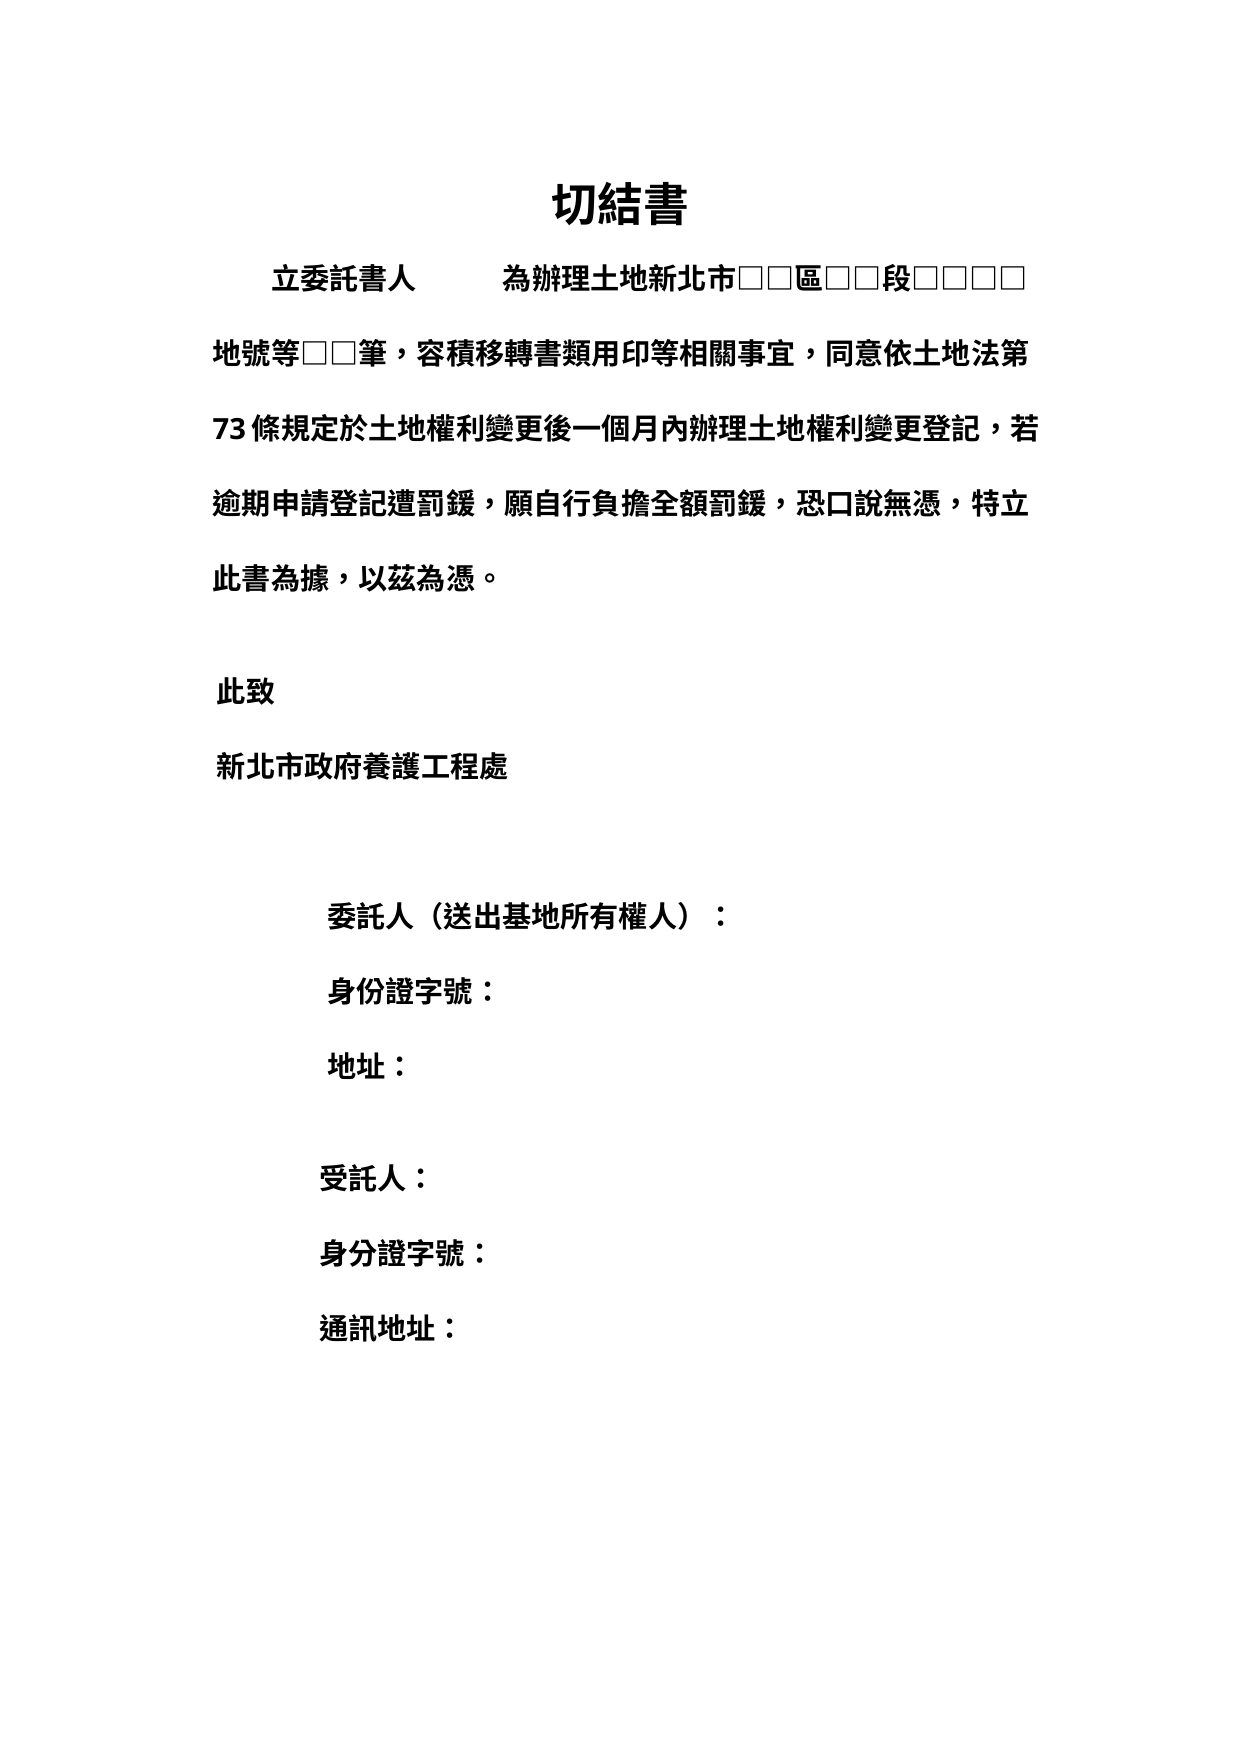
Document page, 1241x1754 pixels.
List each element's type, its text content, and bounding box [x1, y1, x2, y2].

text 立委託書人 為辦理土地新北市□□區□□段□□□□地號等□□筆，容積移轉書類用印等相關事宜，同意依土地法第73條規定於土地權利變更後一個月內辦理土地權利變更登記，若逾期申請登記遭罰鍰，願自行負擔全額罰鍰，恐口說無憑，特立此書為據，以茲為憑。 [212, 239, 1053, 614]
text 委託人（送出基地所有權人）： [312, 877, 1053, 952]
text 地址： [312, 1027, 1053, 1102]
text 受託人： [187, 1139, 1053, 1214]
text 此致 [187, 652, 1053, 727]
text 新北市政府養護工程處 [187, 727, 1053, 802]
text 身份證字號： [312, 952, 1053, 1027]
text 身分證字號： [187, 1214, 1053, 1289]
text 切結書 [187, 164, 1053, 239]
text 通訊地址： [187, 1289, 1053, 1364]
